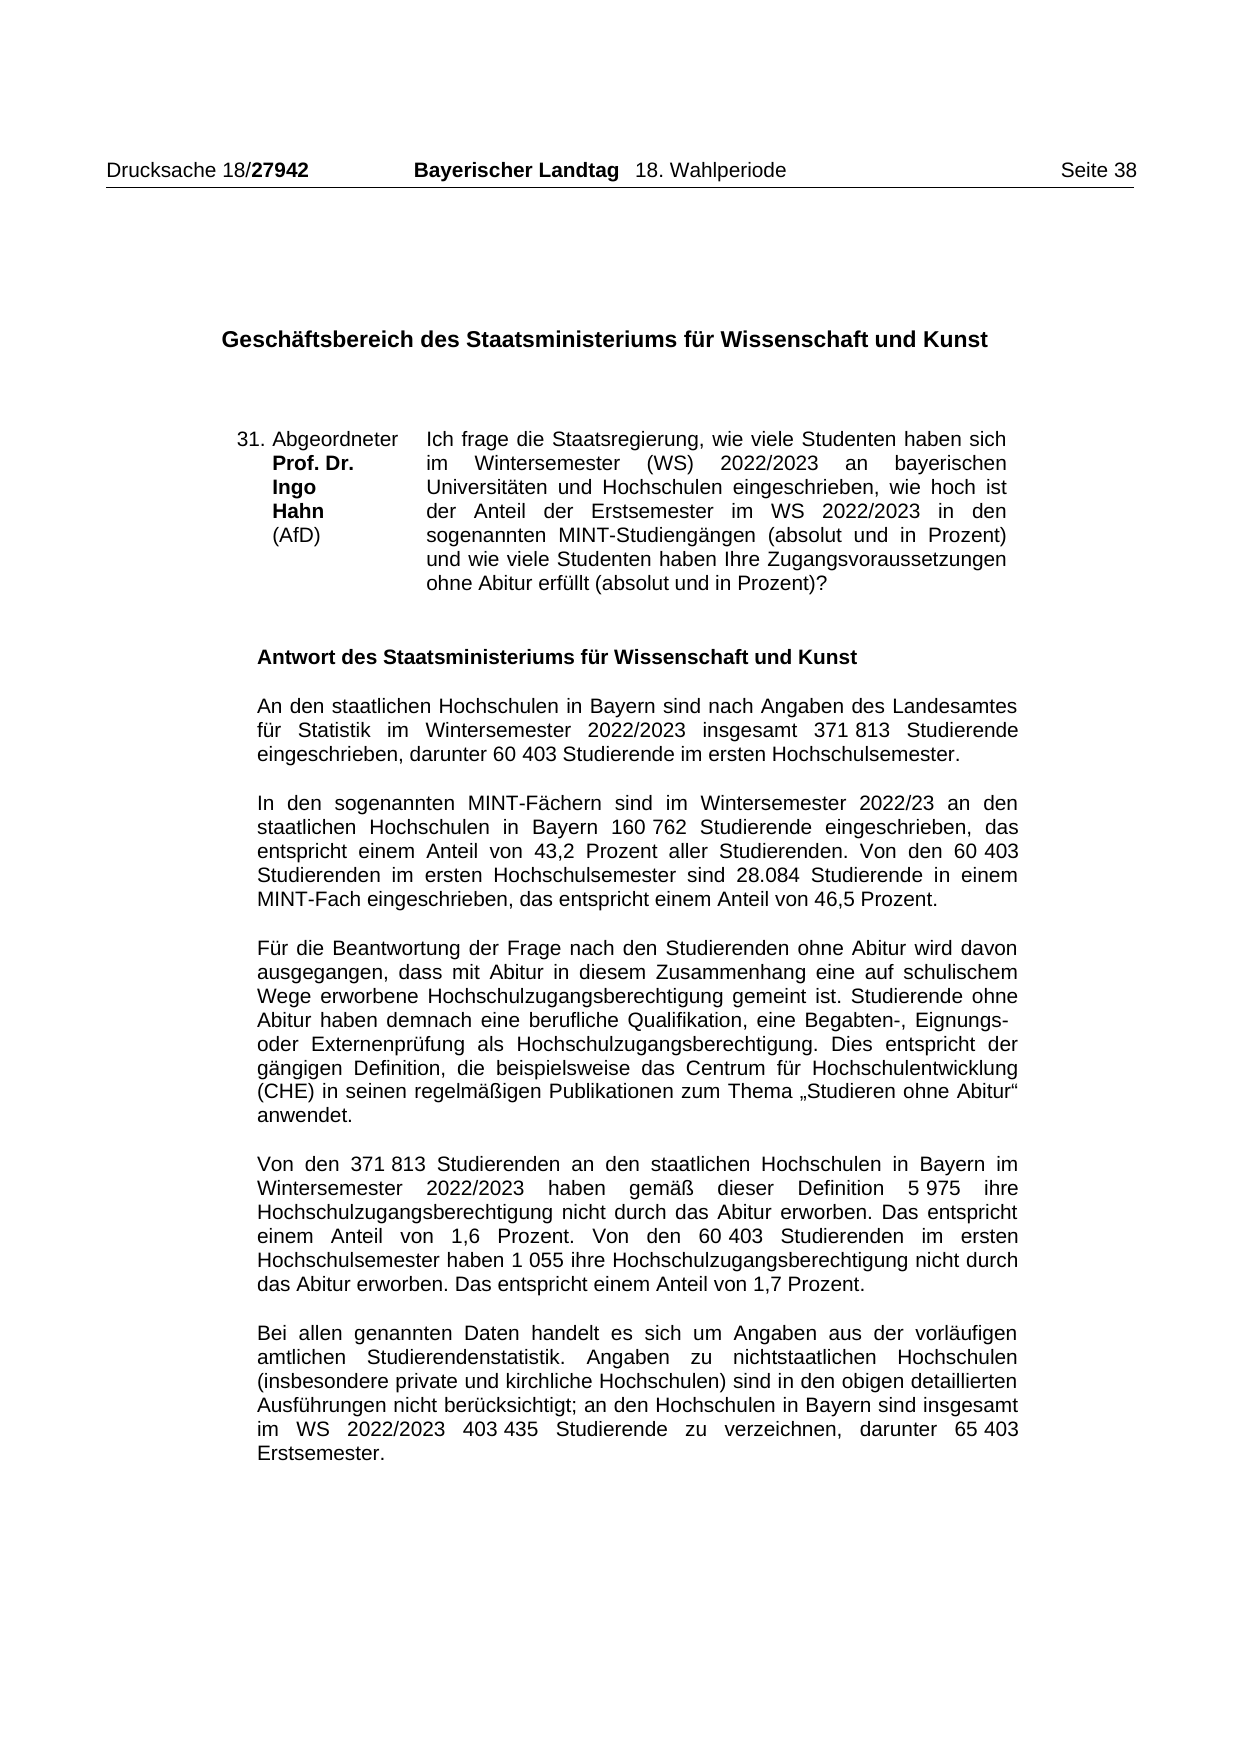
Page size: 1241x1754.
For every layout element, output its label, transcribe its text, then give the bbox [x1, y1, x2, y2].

text Für die Beantwortung der Frage nach den Studierenden ohne Abitur wird davon ausgegangen, dass mit Abitur in diesem Zusammenhang eine auf schulischem Wege erworbene Hochschulzugangsberechtigung gemeint ist. Studierende ohne Abitur haben demnach eine berufliche Qualifikation, eine Begabten-, Eignungs- oder Externenprüfung als Hochschulzugangsberechtigung. Dies entspricht der gängigen Definition, die beispielsweise das Centrum für Hochschulentwicklung (CHE) in seinen regelmäßigen Publikationen zum Thema „Studieren ohne Abitur“ anwendet. [257, 936, 1019, 1127]
text An den staatlichen Hochschulen in Bayern sind nach Angaben des Landesamtes für Statistik im Wintersemester 2022/2023 insgesamt 371 813 Studierende eingeschrieben, darunter 60 403 Studierende im ersten Hochschulsemester. [257, 694, 1019, 766]
table_header Ich frage die Staatsregierung, wie viele Studenten haben sich im Wintersemester (WS) 2022/2023 an bayerischen Universitäten und Hochschulen eingeschrieben, wie hoch ist der Anteil der Erstsemester im WS 2022/2023 in den sogenannten MINT-Studiengängen (absolut und in Prozent) und wie viele Studenten haben Ihre Zugangsvoraussetzungen ohne Abitur erfüllt (absolut und in Prozent)? [415, 352, 1019, 595]
text Bei allen genannten Daten handelt es sich um Angaben aus der vorläufigen amtlichen Studierendenstatistik. Angaben zu nichtstaatlichen Hochschulen (insbesondere private und kirchliche Hochschulen) sind in den obigen detaillierten Ausführungen nicht berücksichtigt; an den Hochschulen in Bayern sind insgesamt im WS 2022/2023 403 435 Studierende zu verzeichnen, darunter 65 403 Erstsemester. [257, 1321, 1019, 1465]
table_header Abgeordneter Prof. Dr. Ingo Hahn (AfD) [225, 352, 415, 595]
text Antwort des Staatsministeriums für Wissenschaft und Kunst [257, 645, 1019, 669]
text Von den 371 813 Studierenden an den staatlichen Hochschulen in Bayern im Wintersemester 2022/2023 haben gemäß dieser Definition 5 975 ihre Hochschulzugangsberechtigung nicht durch das Abitur erworben. Das entspricht einem Anteil von 1,6 Prozent. Von den 60 403 Studierenden im ersten Hochschulsemester haben 1 055 ihre Hochschulzugangsberechtigung nicht durch das Abitur erworben. Das entspricht einem Anteil von 1,7 Prozent. [257, 1152, 1019, 1296]
text In den sogenannten MINT-Fächern sind im Wintersemester 2022/23 an den staatlichen Hochschulen in Bayern 160 762 Studierende eingeschrieben, das entspricht einem Anteil von 43,2 Prozent aller Studierenden. Von den 60 403 Studierenden im ersten Hochschulsemester sind 28.084 Studierende in einem MINT-Fach eingeschrieben, das entspricht einem Anteil von 46,5 Prozent. [257, 791, 1019, 911]
text Geschäftsbereich des Staatsministeriums für Wissenschaft und Kunst [221, 326, 1019, 352]
